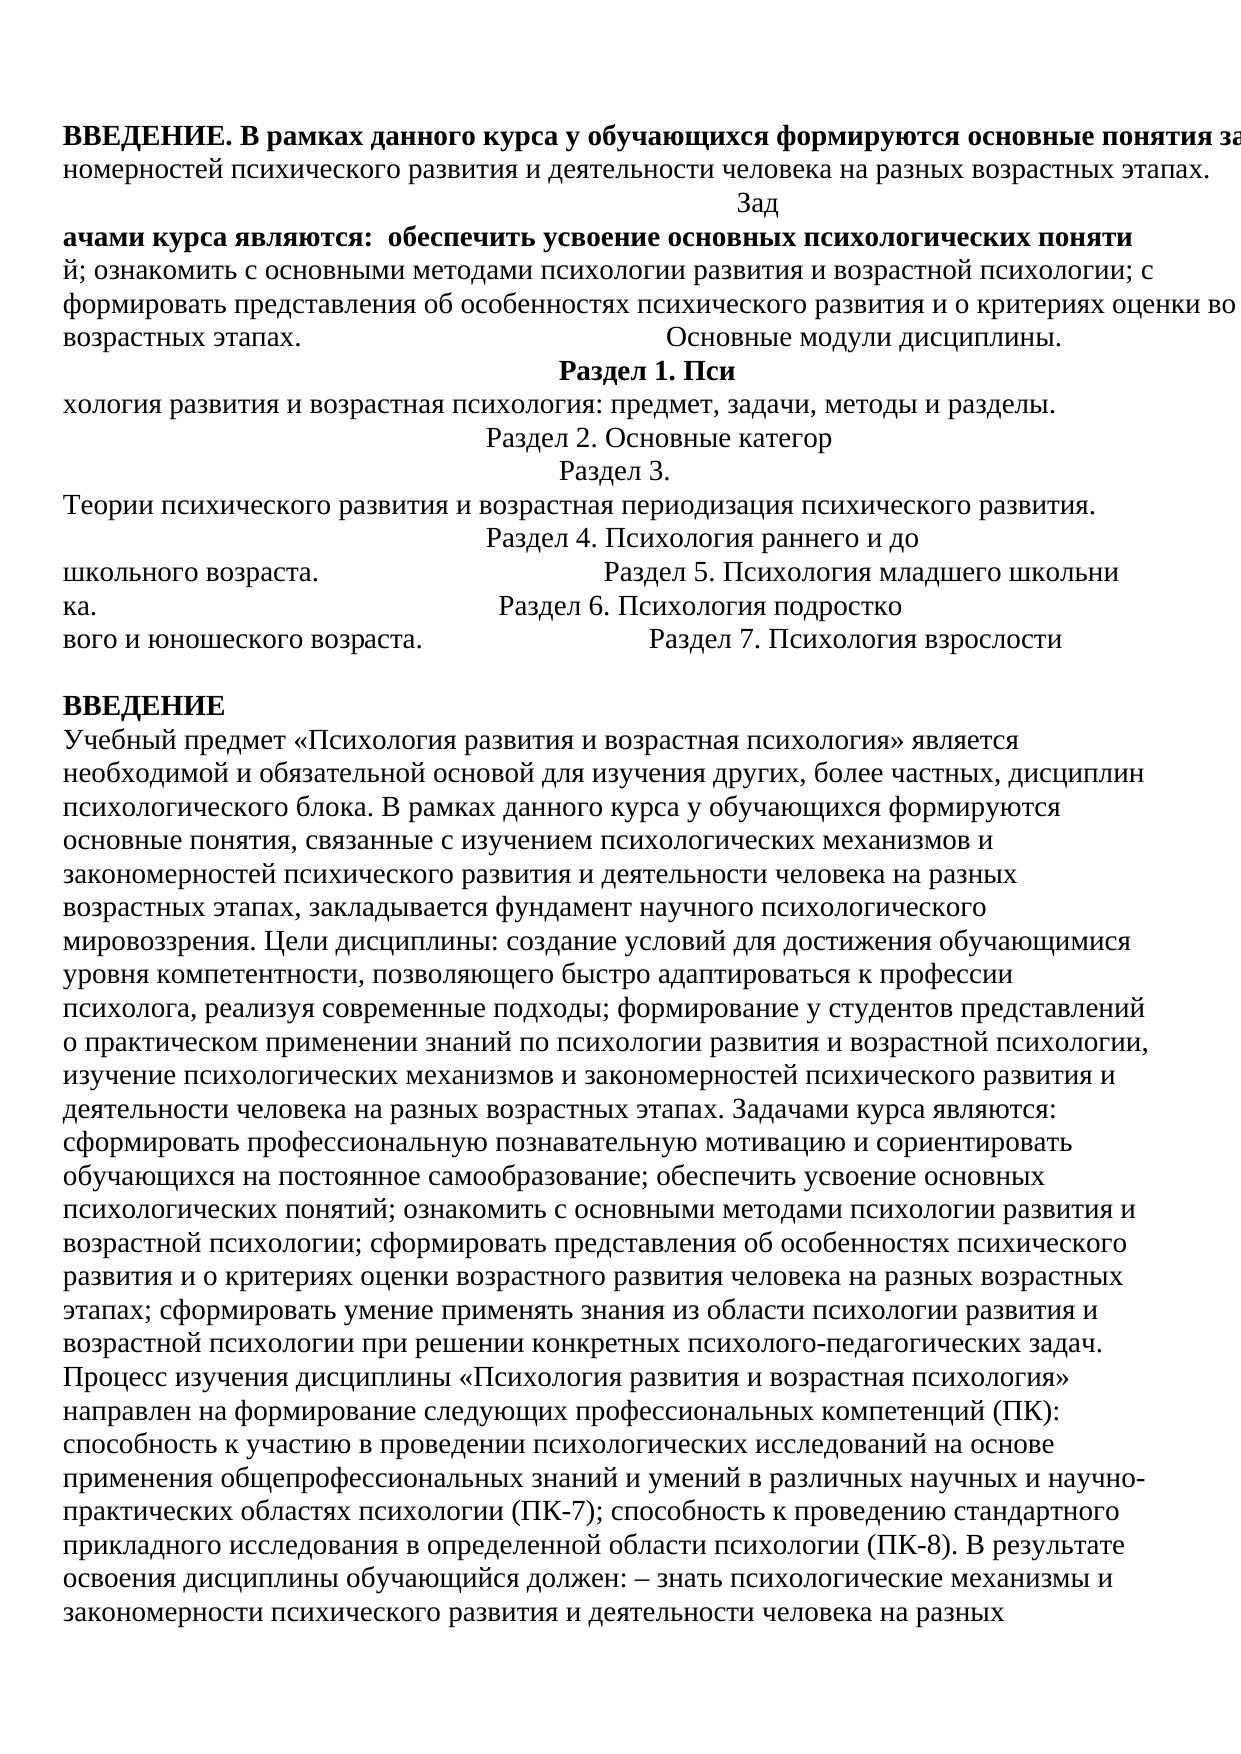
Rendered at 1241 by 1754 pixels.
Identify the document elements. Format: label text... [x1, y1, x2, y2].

text ВВЕДЕНИЕ. В рамках данного курса у обучающихся формируются основные понятия закономерностей психического развития и деятельности человека на разных возрастных этапах. Задачами курса являются: обеспечить усвоение основных психологических понятий; ознакомить с основными методами психологии развития и возрастной психологии; сформировать представления об особенностях психического развития и о критериях оценки возрастного развития человека на разных возрастных этапах. Основные модули дисциплины. Раздел 1. Психология развития и возрастная психология: предмет, задачи, методы и разделы. Раздел 2. Основные категории и проблемы психологии развития и возрастной психологии. Раздел 3. Теории психического развития и возрастная периодизация психического развития. Раздел 4. Психология раннего и дошкольного возраста. Раздел 5. Психология младшего школьника. Раздел 6. Психология подросткового и юношеского возраста. Раздел 7. Психология взрослости. [63, 118, 1152, 655]
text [63, 688, 1152, 1627]
